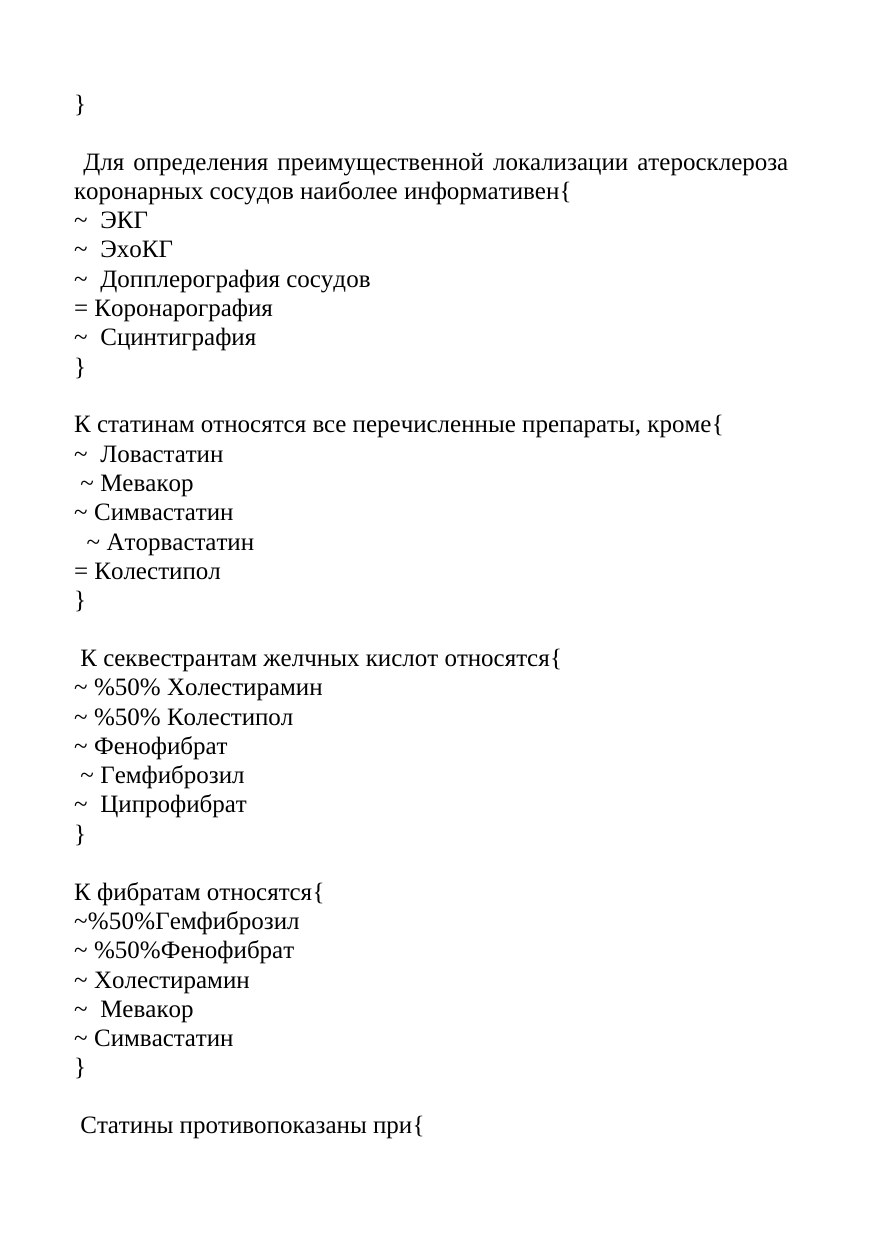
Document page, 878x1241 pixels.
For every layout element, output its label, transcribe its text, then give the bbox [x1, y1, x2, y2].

text ~ Мевакор [74, 468, 788, 497]
text ~ %50%Фенофибрат [74, 935, 788, 964]
text ~ %50% Холестирамин [74, 672, 788, 701]
text ~%50%Гемфиброзил [74, 906, 788, 935]
text Для определения преимущественной локализации атеросклероза коронарных сосудов наиболее информативен{ [74, 147, 788, 205]
text К секвестрантам желчных кислот относятся{ [74, 643, 788, 672]
text } [74, 819, 788, 848]
text } [74, 352, 788, 380]
text ~ Допплерография сосудов [74, 264, 788, 292]
text = Колестипол [74, 556, 788, 585]
text ~ %50% Колестипол [74, 702, 788, 731]
text ~ Сцинтиграфия [74, 322, 788, 351]
text Статины противопоказаны при{ [74, 1111, 788, 1139]
text ~ Холестирамин [74, 965, 788, 993]
text ~ Гемфиброзил [74, 760, 788, 789]
text ~ ЭхоКГ [74, 234, 788, 263]
text ~ Ципрофибрат [74, 789, 788, 818]
text } [74, 1052, 788, 1081]
text } [74, 89, 788, 117]
text ~ Аторвастатин [74, 527, 788, 555]
text ~ Мевакор [74, 994, 788, 1023]
text ~ ЭКГ [74, 205, 788, 234]
text К статинам относятся все перечисленные препараты, кроме{ [74, 409, 788, 438]
text = Коронарография [74, 293, 788, 322]
text ~ Фенофибрат [74, 731, 788, 760]
text ~ Ловастатин [74, 439, 788, 468]
text ~ Симвастатин [74, 1023, 788, 1052]
text } [74, 585, 788, 614]
text К фибратам относятся{ [74, 877, 788, 906]
text ~ Симвастатин [74, 497, 788, 526]
